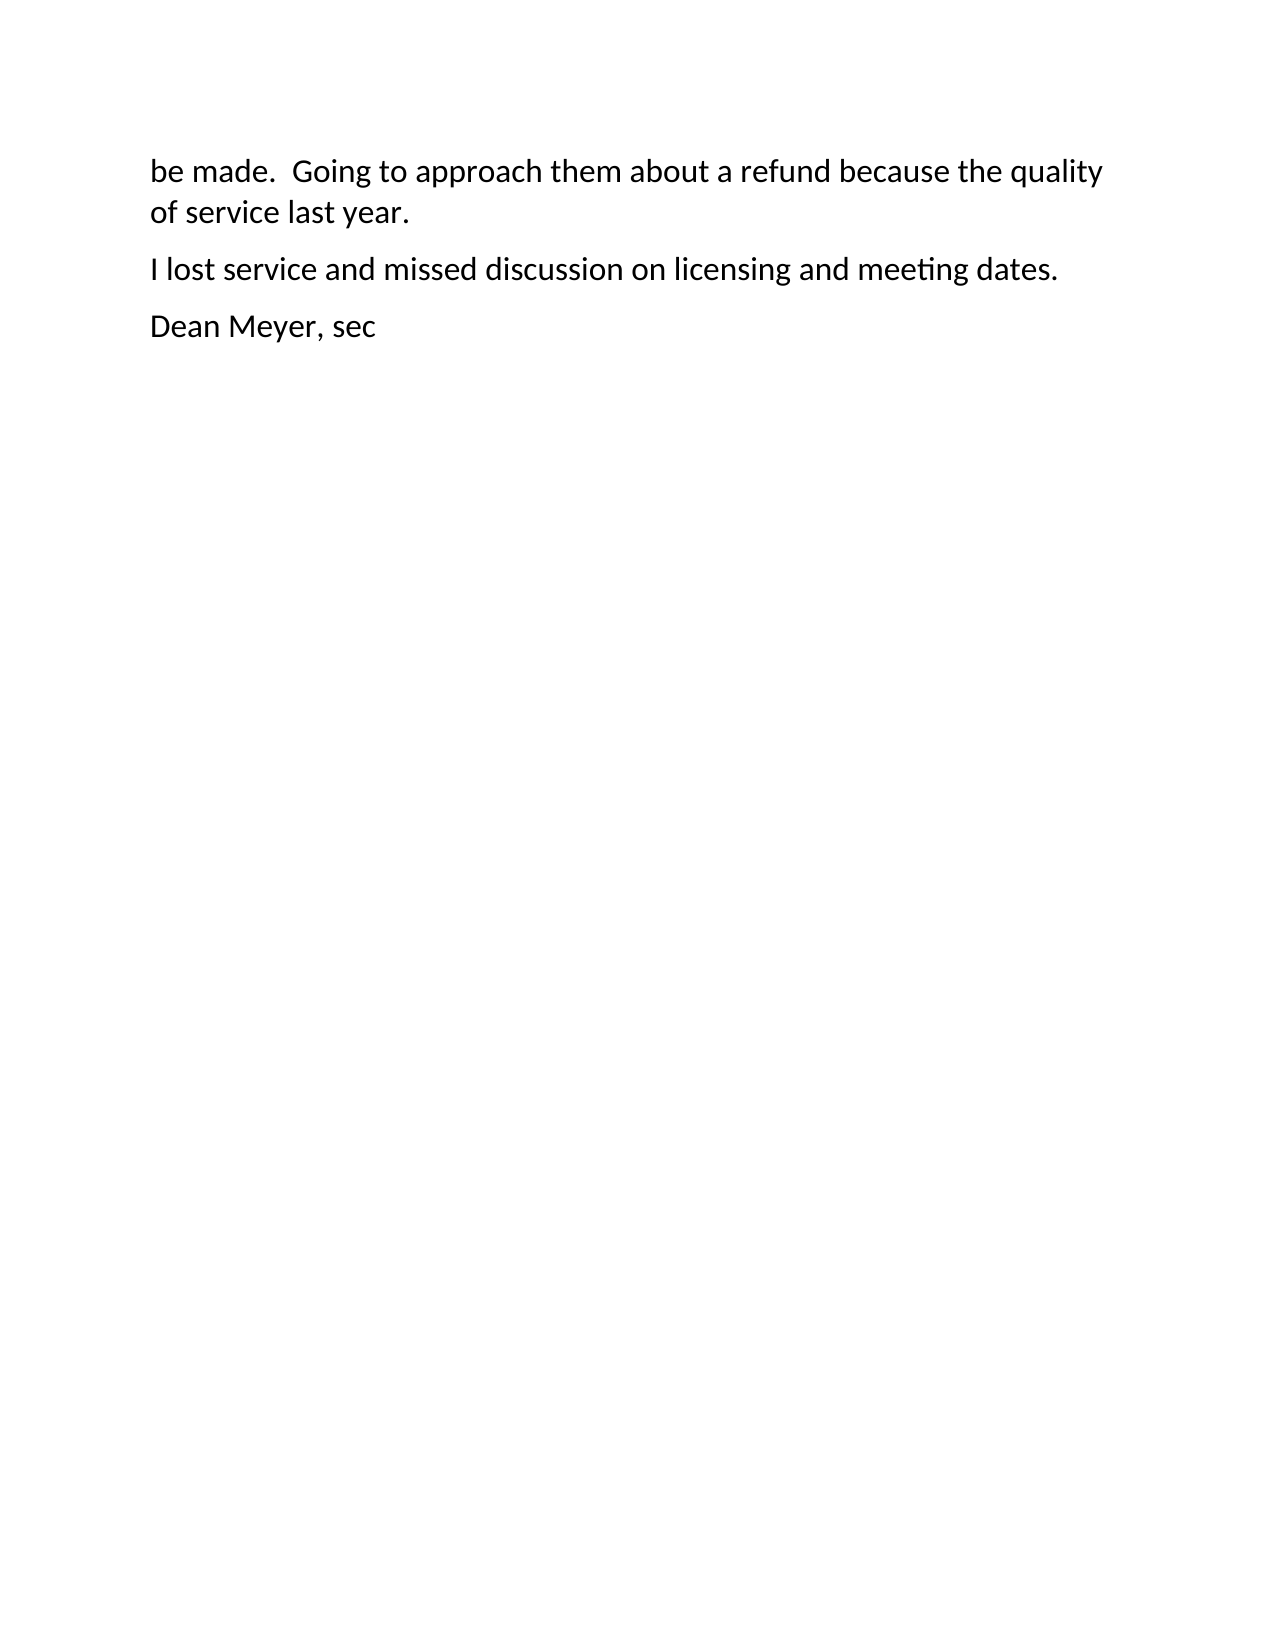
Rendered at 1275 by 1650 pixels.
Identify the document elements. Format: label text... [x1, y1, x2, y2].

text Dean Meyer, sec [150, 306, 1125, 346]
text I lost service and missed discussion on licensing and meeting dates. [150, 248, 1125, 289]
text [150, 150, 1125, 231]
